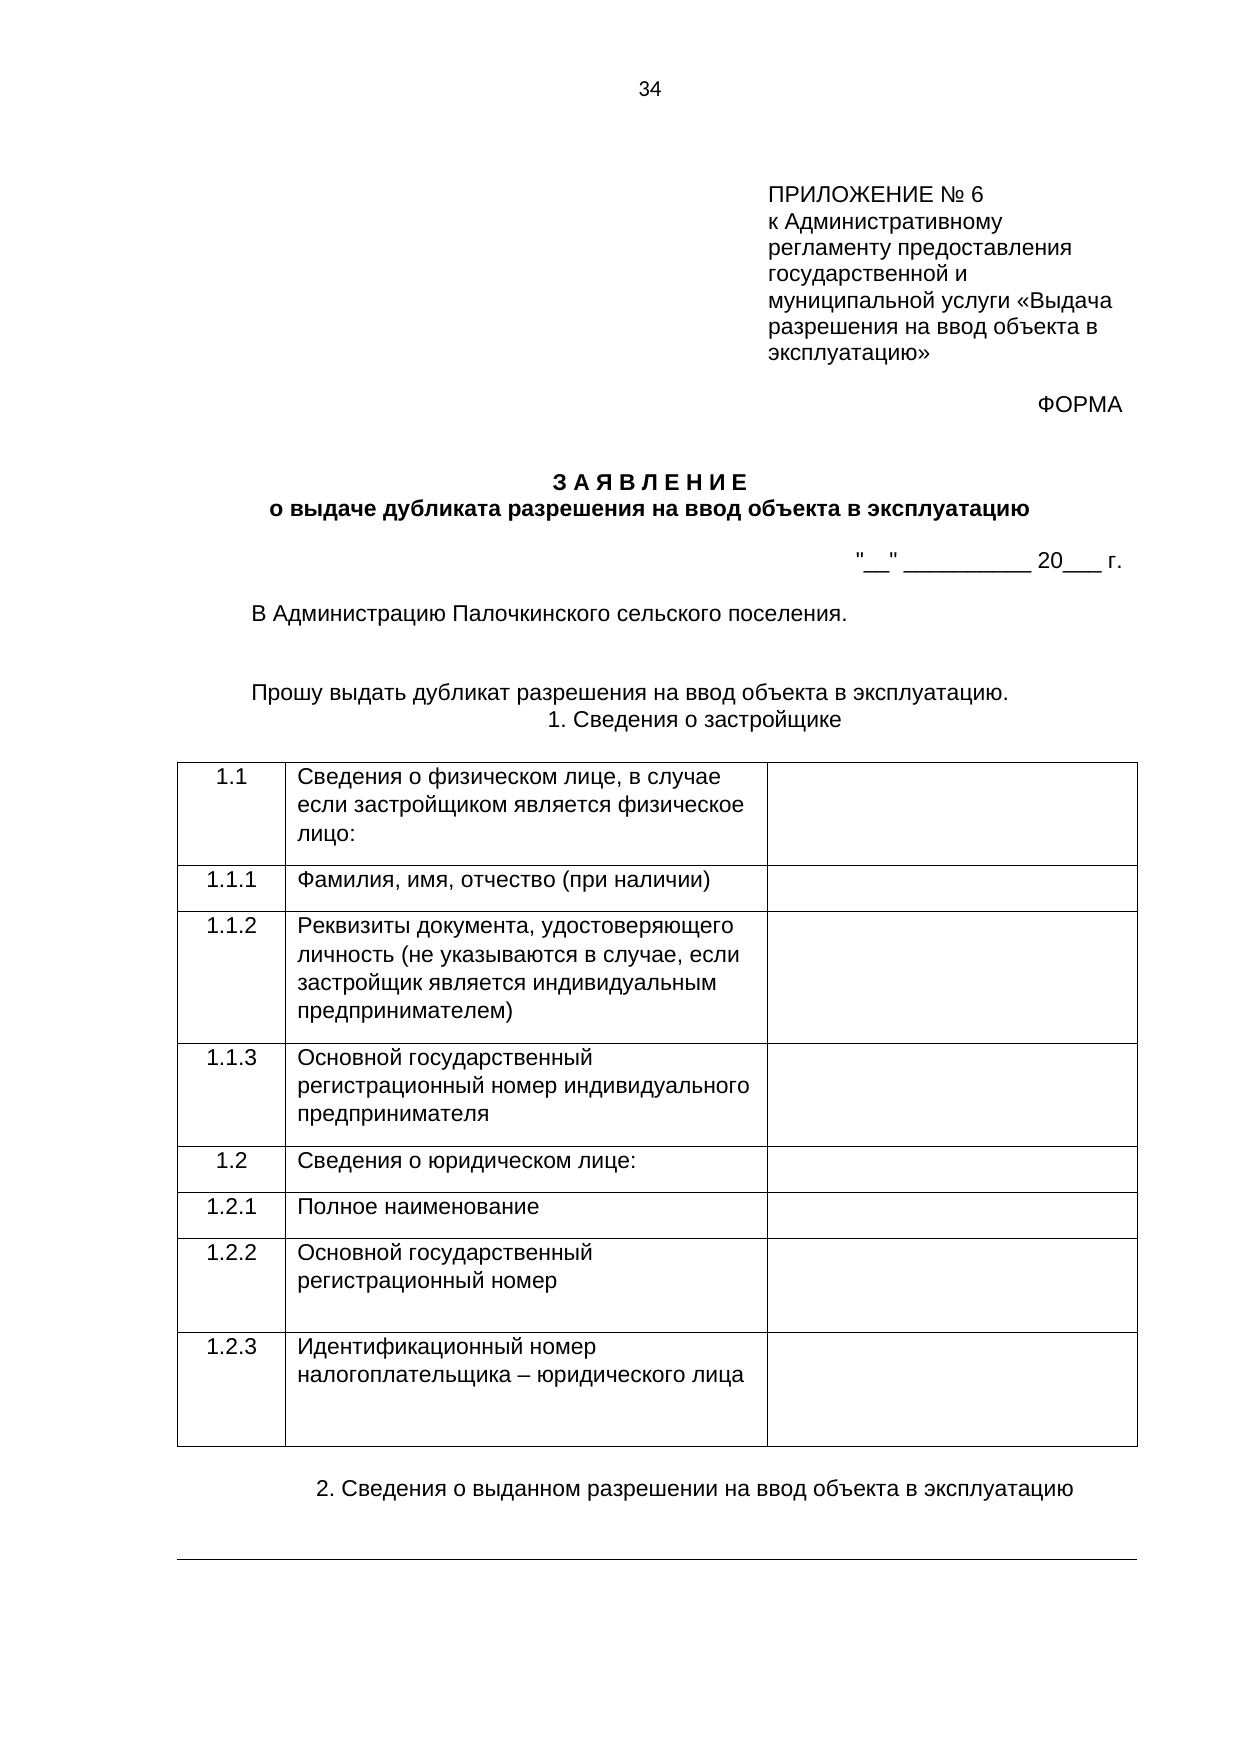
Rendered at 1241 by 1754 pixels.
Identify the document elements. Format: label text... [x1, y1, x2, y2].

table_cell [768, 1333, 1137, 1446]
text Прошу выдать дубликат разрешения на ввод объекта в эксплуатацию. [177, 679, 1122, 706]
table_cell [768, 1193, 1137, 1238]
table_cell 1.1.3 [178, 1044, 285, 1146]
table_cell Сведения о юридическом лице: [286, 1147, 767, 1192]
text З А Я В Л Е Н И Е [177, 468, 1122, 495]
text о выдаче дубликата разрешения на ввод объекта в эксплуатацию [177, 495, 1122, 521]
text В Администрацию Палочкинского сельского поселения. [177, 600, 1122, 627]
table_cell 1.2 [178, 1147, 285, 1192]
table_cell Реквизиты документа, удостоверяющего личность (не указываются в случае, если застройщик является индивидуальным предпринимателем) [286, 912, 767, 1042]
table_cell Фамилия, имя, отчество (при наличии) [286, 866, 767, 911]
table_cell 2. Сведения о выданном разрешении на ввод объекта в эксплуатацию [177, 1447, 1137, 1559]
table_cell [768, 866, 1137, 911]
table_header 1. Сведения о застройщике [177, 706, 1137, 762]
text "__" __________ 20___ г. [177, 547, 1122, 574]
table_cell [768, 763, 1137, 865]
table_cell Полное наименование [286, 1193, 767, 1238]
table_cell 1.1.1 [178, 866, 285, 911]
table_cell Основной государственный регистрационный номер [286, 1239, 767, 1332]
table_cell 1.2.1 [178, 1193, 285, 1238]
table_cell 1.1.2 [178, 912, 285, 1042]
table_cell Сведения о физическом лице, в случае если застройщиком является физическое лицо: [286, 763, 767, 865]
table_cell 1.2.2 [178, 1239, 285, 1332]
table_cell 1.2.3 [178, 1333, 285, 1446]
table_cell [768, 912, 1137, 1042]
table_cell [768, 1147, 1137, 1192]
text ФОРМА [768, 391, 1122, 417]
text ПРИЛОЖЕНИЕ № 6 к Административному регламенту предоставления государственной и муниципальной услуги «Выдача разрешения на ввод объекта в эксплуатацию» [768, 181, 1122, 366]
table_cell [768, 1044, 1137, 1146]
table_cell Идентификационный номер налогоплательщика – юридического лица [286, 1333, 767, 1446]
table_cell 1.1 [178, 763, 285, 865]
table_cell [768, 1239, 1137, 1332]
table_cell Основной государственный регистрационный номер индивидуального предпринимателя [286, 1044, 767, 1146]
